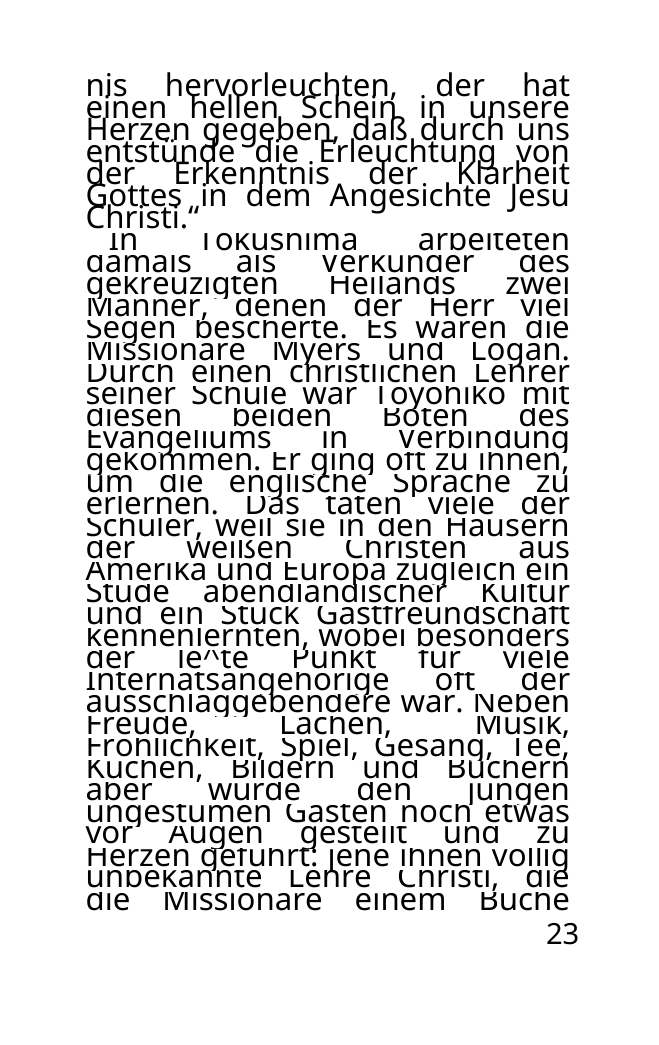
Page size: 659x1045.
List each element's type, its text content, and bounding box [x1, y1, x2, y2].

text 23 [546, 921, 579, 950]
text nis hervorleuchten, der hat einen hellen Schein in unsere Herzen gegeben, daß durch uns entstünde die Erleuchtung von der Erkenntnis der Klarheit Gottes in dem Angesichte Jesu Christi.“ [85, 79, 570, 233]
text In Tokushima arbeiteten damals als Verkünder des gekreuzigten Heilands zwei Männer, denen der Herr viel Segen bescherte. Es waren die Missionare Myers und Logan. Durch einen christlichen Lehrer seiner Schule war Toyohiko mit diesen beiden Boten des Evangeliums in Verbindung gekommen. Er ging oft zu ihnen, um die englische Sprache zu erlernen. Das taten viele der Schüler, weil sie in den Häusern der weißen Christen aus Amerika und Europa zugleich ein Stüde abendländischer Kultur und ein Stück Gastfreundschaft kennenlernten, wobei besonders der le^te Punkt für viele Internatsangehörige oft der ausschlaggebendere war. Neben Freude, Lachen, Musik, Fröhlichkeit, Spiel, Gesang, Tee, Kuchen, Bildern und Büchern aber wurde den jungen ungestümen Gästen noch etwas vor Augen gestellt und zu Herzen geführt: jene ihnen völlig unbekannte Lehre Christi, die die Missionare einem Buche entnahmen, das die Hörer tief beeindruckte, ja, so sehr berührte, daß für eine Anzahl Schüler sich hier ein neuer Weg anzubahnen begann. Toyohiko also lernte hier auch jene weltbeherrschende Sprache, mit der man überall Fuß fassen konnte, empfing hier auch die ersten Eindrücke von abendländischem Wesen. Aber dieser tiefsinnig veranlagte Samuraisprößling suchte mehr . . . und fand auch mehr. Was empfing er denn? Zunächst einmal, daß er sich immer mehr bei Dr. Logan und Dr. Myers zu Hause fühlte, daß er jene Not und Last des Schullebens abstreifte und hinter sich ließ, und dann, daß die beiden Missionare jeder auf seine Weise Freund, Vater, Berater wurden, daß ihre Familien ihm Eltemherberge ersehen, und schließlich und le^tlich dieses, daß sich aus der fühlbar in ihn einströmenden Liebe dieser Christenmenschen jene Begegnung mit Gott dem Herrn er [85, 233, 570, 913]
